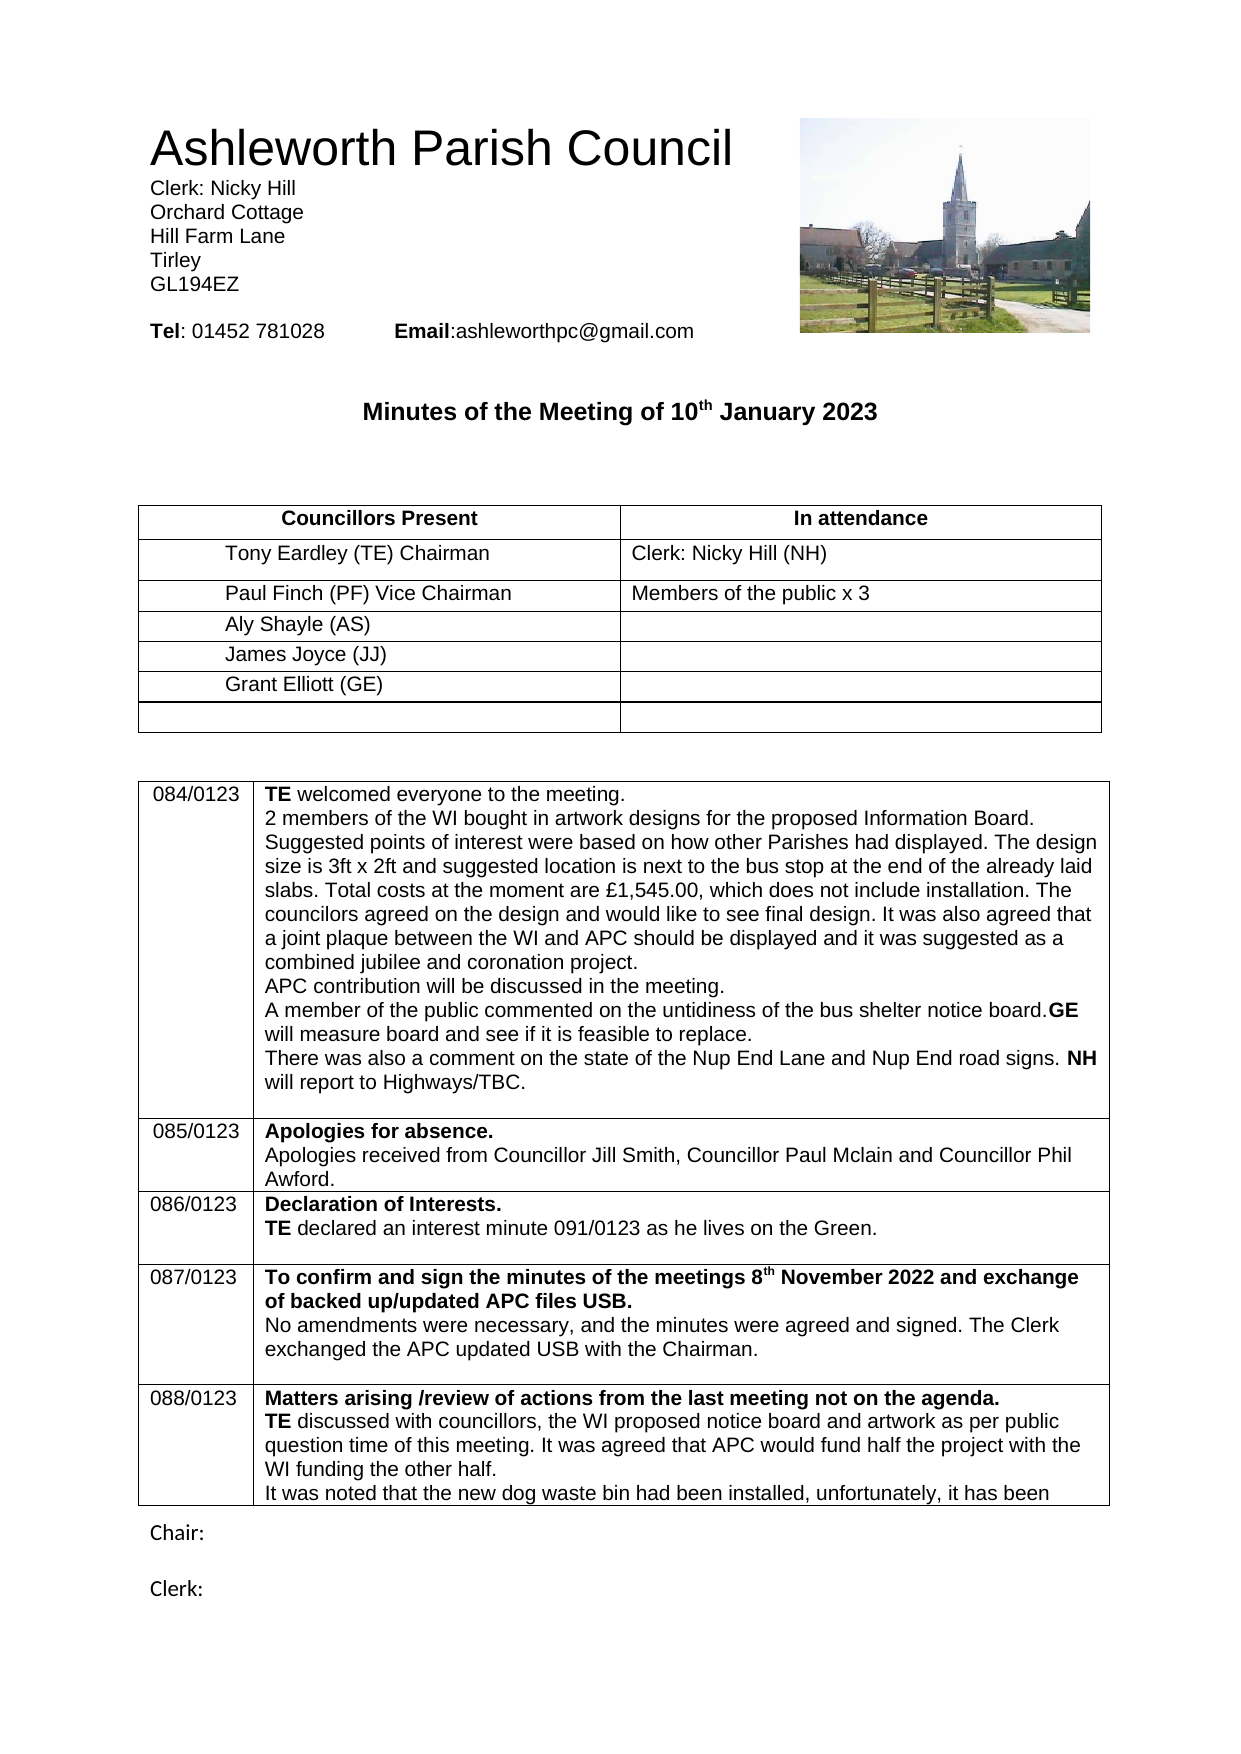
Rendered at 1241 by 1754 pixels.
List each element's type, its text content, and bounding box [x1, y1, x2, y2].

table_cell James Joyce (JJ) [139, 642, 620, 671]
table_cell Declaration of Interests. TE declared an interest minute 091/0123 as he lives on the Green. [254, 1192, 1109, 1263]
table_cell Members of the public x 3 [621, 581, 1101, 611]
table_header TE welcomed everyone to the meeting. 2 members of the WI bought in artwork designs for the proposed Information Board. Suggested points of interest were based on how other Parishes had displayed. The design size is 3ft x 2ft and suggested location is next to the bus stop at the end of the already laid slabs. Total costs at the moment are £1,545.00, which does not include installation. The councilors agreed on the design and would like to see final design. It was also agreed that a joint plaque between the WI and APC should be displayed and it was suggested as a combined jubilee and coronation project. APC contribution will be discussed in the meeting. A member of the public commented on the untidiness of the bus shelter notice board.GE will measure board and see if it is feasible to replace. There was also a comment on the state of the Nup End Lane and Nup End road signs. NH will report to Highways/TBC. [254, 782, 1109, 1118]
table_cell To confirm and sign the minutes of the meetings 8th November 2022 and exchange of backed up/updated APC files USB. No amendments were necessary, and the minutes were agreed and signed. The Clerk exchanged the APC updated USB with the Chairman. [254, 1265, 1109, 1384]
table_cell [621, 672, 1101, 701]
table_cell Paul Finch (PF) Vice Chairman [139, 581, 620, 611]
table_cell 085/0123 [139, 1119, 253, 1191]
table_cell 088/0123 [139, 1385, 253, 1505]
table_cell [621, 612, 1101, 641]
table_cell 087/0123 [139, 1265, 253, 1384]
table_cell Grant Elliott (GE) [139, 672, 620, 701]
table_cell Tony Eardley (TE) Chairman [139, 540, 620, 580]
table_cell Apologies for absence. Apologies received from Councillor Jill Smith, Councillor Paul Mclain and Councillor Phil Awford. [254, 1119, 1109, 1191]
text Minutes of the Meeting of 10th January 2023 [150, 397, 1090, 426]
table_cell [621, 642, 1101, 671]
table_cell Clerk: Nicky Hill (NH) [621, 540, 1101, 580]
table_header In attendance [621, 506, 1101, 539]
table_cell [621, 703, 1101, 732]
table_cell [139, 703, 620, 732]
table_header 084/0123 [139, 782, 253, 1118]
table_header Councillors Present [139, 506, 620, 539]
picture [799, 118, 1091, 333]
table_cell Aly Shayle (AS) [139, 612, 620, 641]
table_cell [254, 1385, 1109, 1505]
table_header [788, 118, 1101, 343]
table_header Ashleworth Parish Council Clerk: Nicky Hill Orchard Cottage Hill Farm Lane Tirley GL194EZ Tel: 01452 781028 Email:ashleworthpc@gmail.com [139, 118, 788, 343]
table_cell 086/0123 [139, 1192, 253, 1263]
